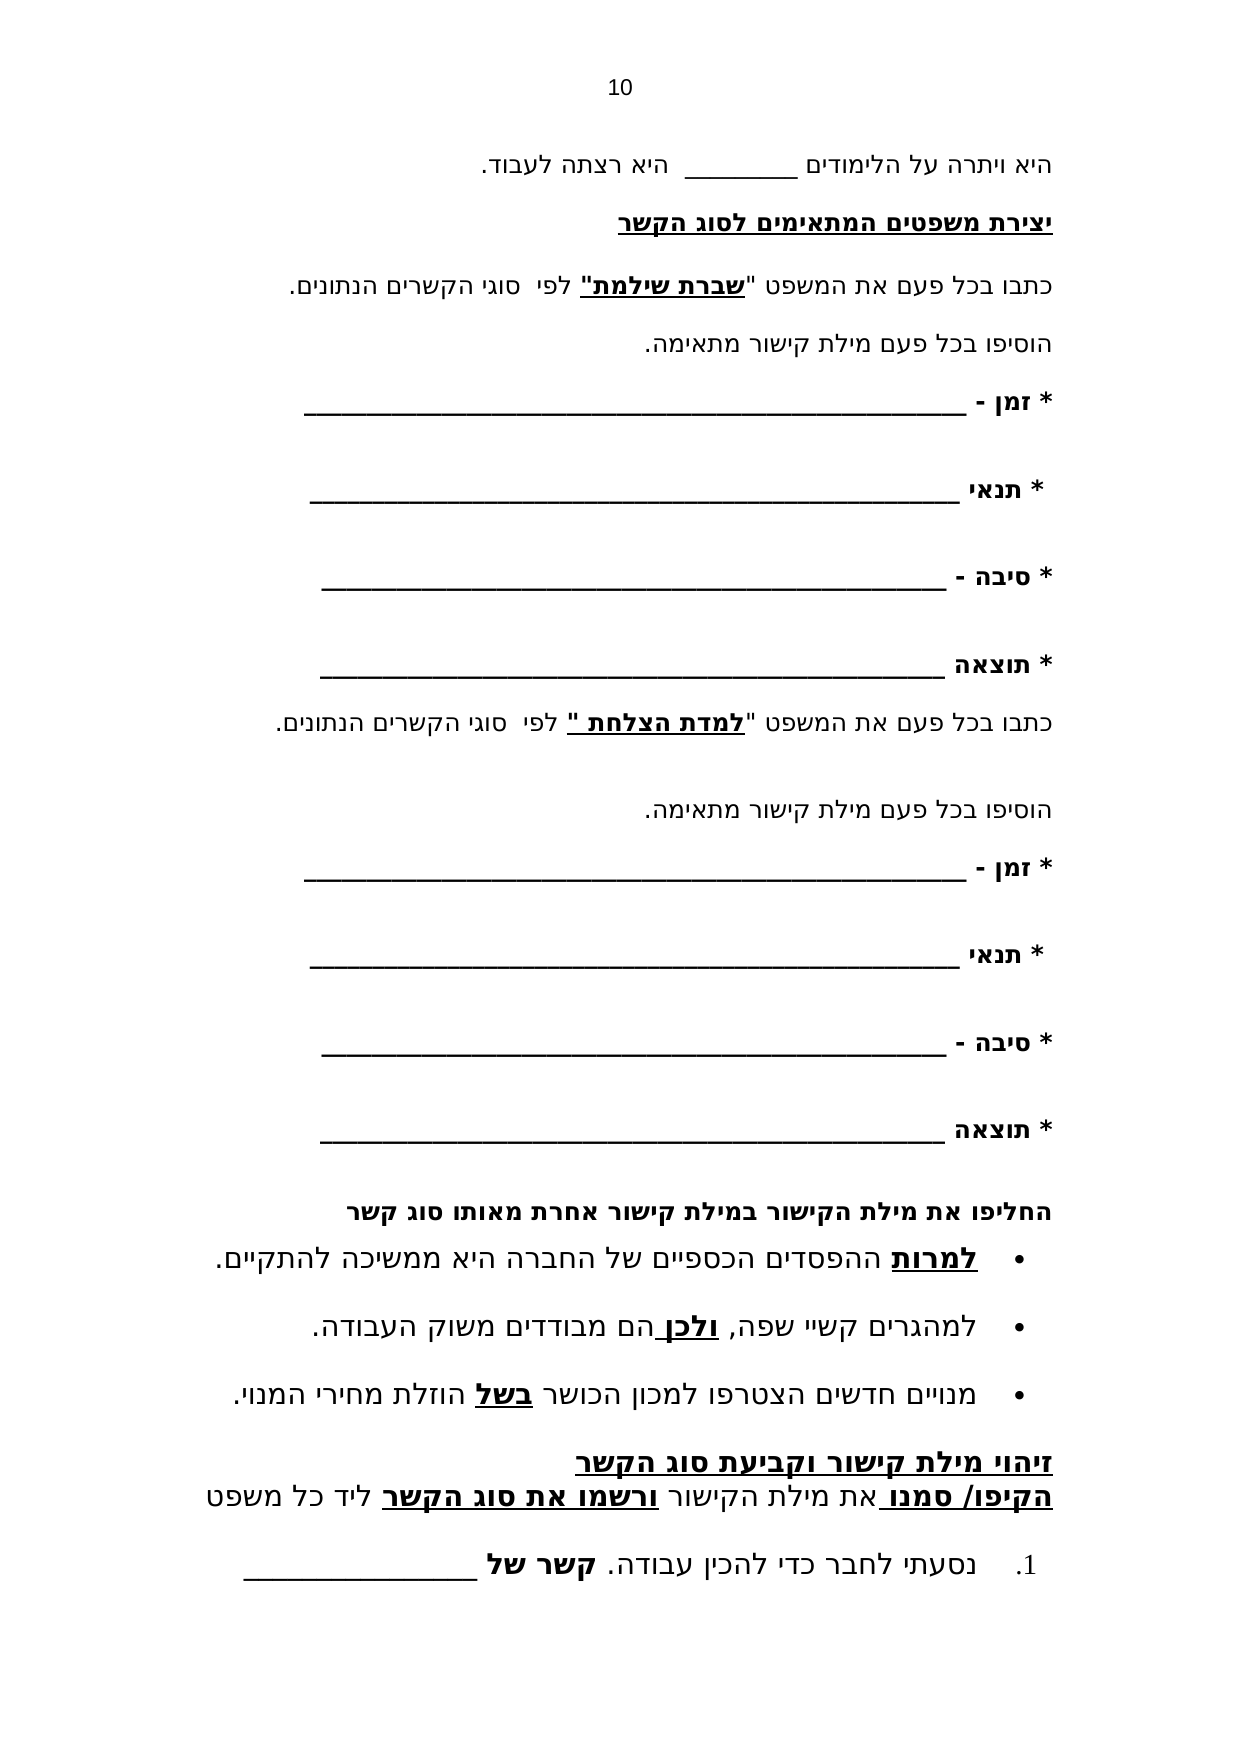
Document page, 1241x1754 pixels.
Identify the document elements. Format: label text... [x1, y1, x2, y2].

list נסעתי לחבר כדי להכין עבודה. קשר של ________________ [187, 1547, 1015, 1581]
text * תוצאה __________________________________________________ [262, 1115, 1053, 1144]
list למרות ההפסדים הכספיים של החברה היא ממשיכה להתקיים. [187, 1241, 1015, 1275]
text * סיבה - __________________________________________________ [262, 562, 1053, 591]
text כתבו בכל פעם את המשפט "למדת הצלחת " לפי סוגי הקשרים הנתונים. [187, 708, 1053, 737]
text היא ויתרה על הלימודים _________ היא רצתה לעבוד. [187, 150, 1053, 179]
text הוסיפו בכל פעם מילת קישור מתאימה. [187, 329, 1053, 358]
text * תנאי ____________________________________________________ [262, 475, 1053, 504]
text * זמן - _____________________________________________________ [262, 853, 1053, 882]
text כתבו בכל פעם את המשפט "שברת שילמת" לפי סוגי הקשרים הנתונים. [187, 271, 1053, 300]
text הקיפו/ סמנו את מילת הקישור ורשמו את סוג הקשר ליד כל משפט [187, 1479, 1053, 1513]
text * סיבה - __________________________________________________ [262, 1028, 1053, 1057]
text החליפו את מילת הקישור במילת קישור אחרת מאותו סוג קשר [187, 1197, 1053, 1227]
text * זמן - _____________________________________________________ [262, 387, 1053, 416]
text הוסיפו בכל פעם מילת קישור מתאימה. [187, 795, 1053, 824]
text יצירת משפטים המתאימים לסוג הקשר [187, 208, 1053, 237]
list למהגרים קשיי שפה, ולכן הם מבודדים משוק העבודה. [187, 1309, 1015, 1343]
list מנויים חדשים הצטרפו למכון הכושר בשל הוזלת מחירי המנוי. [187, 1377, 1015, 1411]
text * תוצאה __________________________________________________ [262, 650, 1053, 679]
text זיהוי מילת קישור וקביעת סוג הקשר [187, 1445, 1053, 1479]
text * תנאי ____________________________________________________ [262, 940, 1053, 969]
